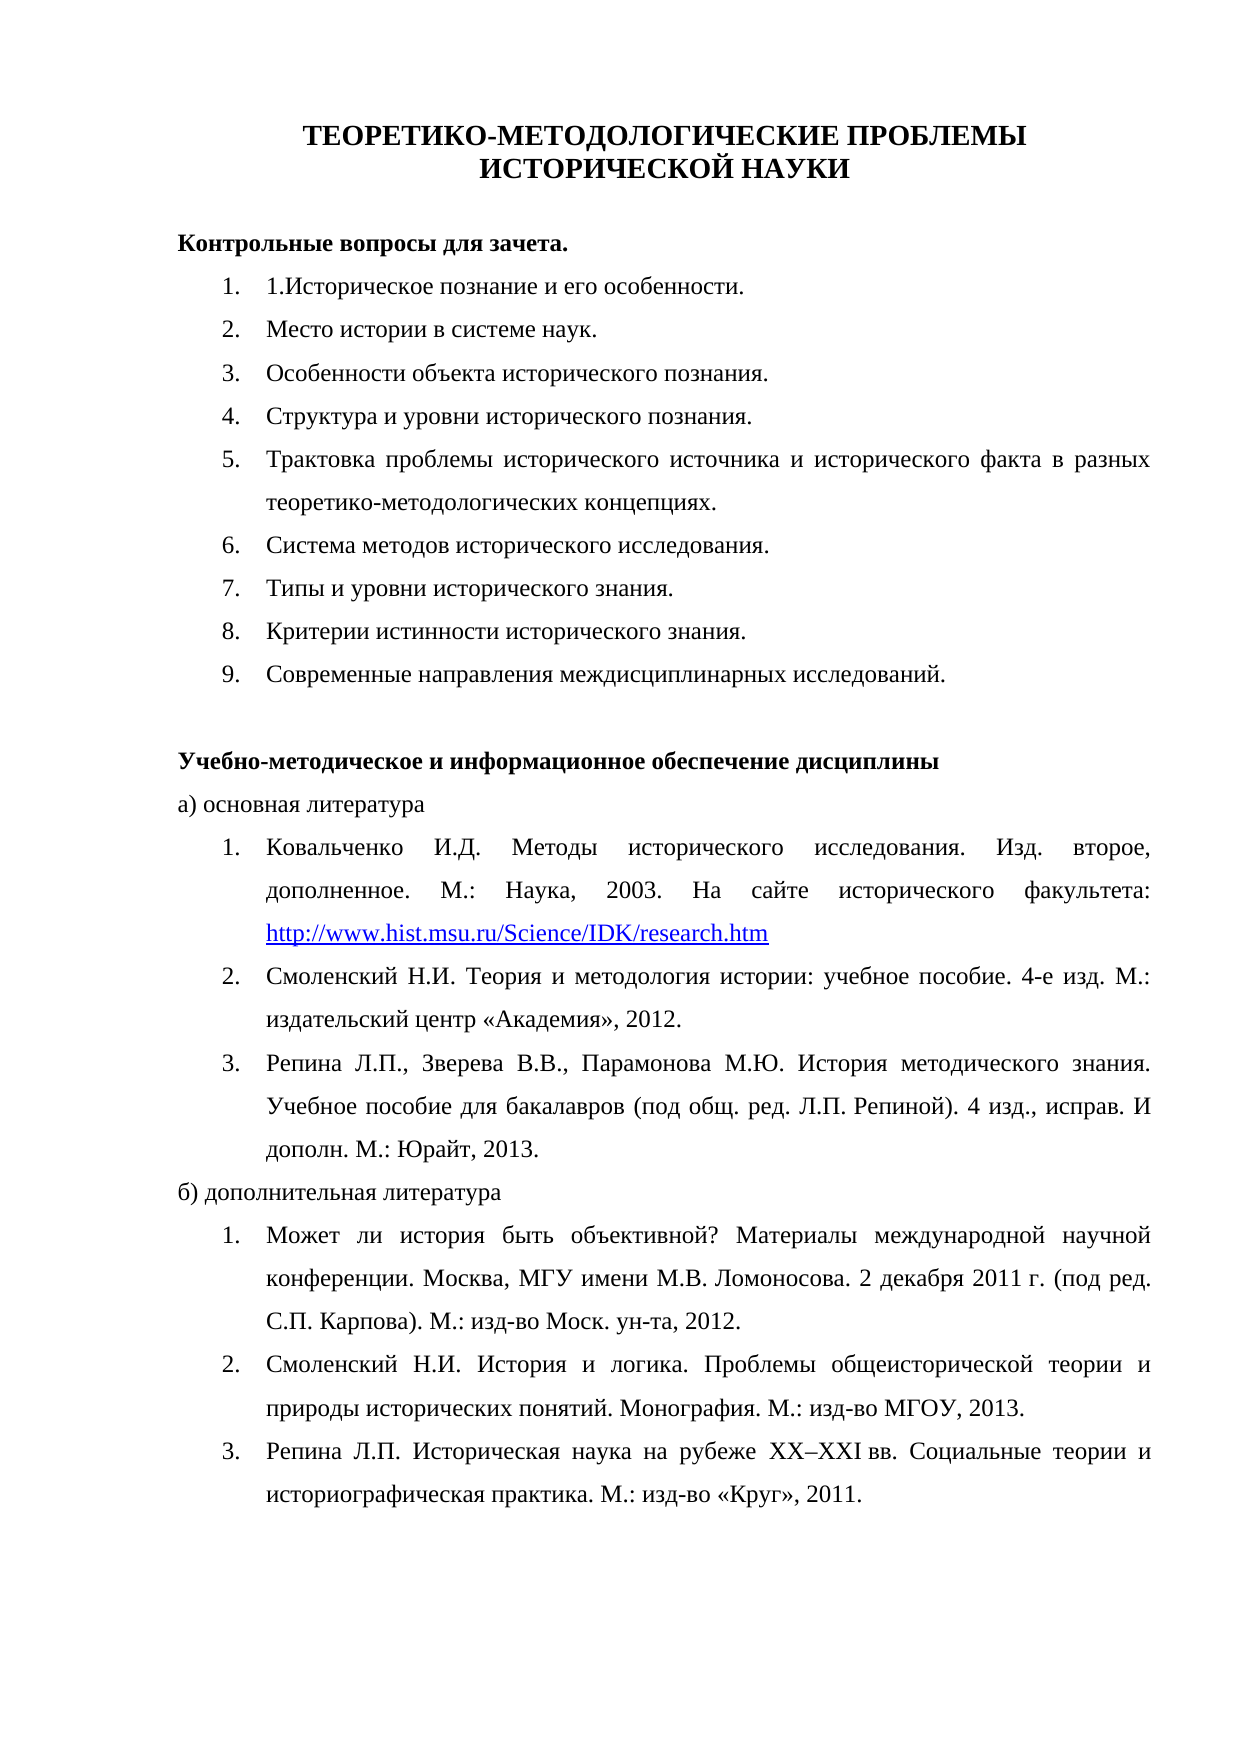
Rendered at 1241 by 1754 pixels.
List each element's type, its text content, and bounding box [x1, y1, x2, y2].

list Трактовка проблемы исторического источника и исторического факта в разных теоретико-методологических концепциях. [222, 444, 1152, 516]
list Типы и уровни исторического знания. [222, 573, 1152, 602]
list Смоленский Н.И. История и логика. Проблемы общеисторической теории и природы исторических понятий. Монография. М.: изд-во МГОУ, 2013. [222, 1349, 1152, 1421]
list Система методов исторического исследования. [222, 530, 1152, 559]
list Критерии истинности исторического знания. [222, 616, 1152, 645]
list Может ли история быть объективной? Материалы международной научной конференции. Москва, МГУ имени М.В. Ломоносова. 2 декабря 2011 г. (под ред. С.П. Карпова). М.: изд-во Моск. ун-та, 2012. [222, 1220, 1152, 1335]
list Особенности объекта исторического познания. [222, 358, 1152, 386]
list 1.Историческое познание и его особенности. [222, 271, 1152, 300]
list Структура и уровни исторического познания. [222, 401, 1152, 429]
text ТЕОРЕТИКО-МЕТОДОЛОГИЧЕСКИЕ ПРОБЛЕМЫ ИСТОРИЧЕСКОЙ НАУКИ [177, 118, 1152, 185]
list Место истории в системе наук. [222, 314, 1152, 343]
list Репина Л.П. Историческая наука на рубеже XX–XXI вв. Социальные теории и историографическая практика. М.: изд-во «Круг», 2011. [222, 1436, 1152, 1508]
list Ковальченко И.Д. Методы исторического исследования. Изд. второе, дополненное. М.: Наука, 2003. На сайте исторического факультета: http://www.hist.msu.ru/Science/IDK/research.htm [222, 832, 1152, 947]
text Учебно-методическое и информационное обеспечение дисциплины [177, 746, 1152, 774]
list Смоленский Н.И. Теория и методология истории: учебное пособие. 4-е изд. М.: издательский центр «Академия», 2012. [222, 961, 1152, 1033]
list Современные направления междисциплинарных исследований. [222, 659, 1152, 688]
text б) дополнительная литература [177, 1177, 1152, 1206]
text Контрольные вопросы для зачета. [177, 228, 1152, 257]
text а) основная литература [177, 789, 1152, 818]
list Репина Л.П., Зверева В.В., Парамонова М.Ю. История методического знания. Учебное пособие для бакалавров (под общ. ред. Л.П. Репиной). 4 изд., исправ. И дополн. М.: Юрайт, 2013. [222, 1048, 1152, 1163]
